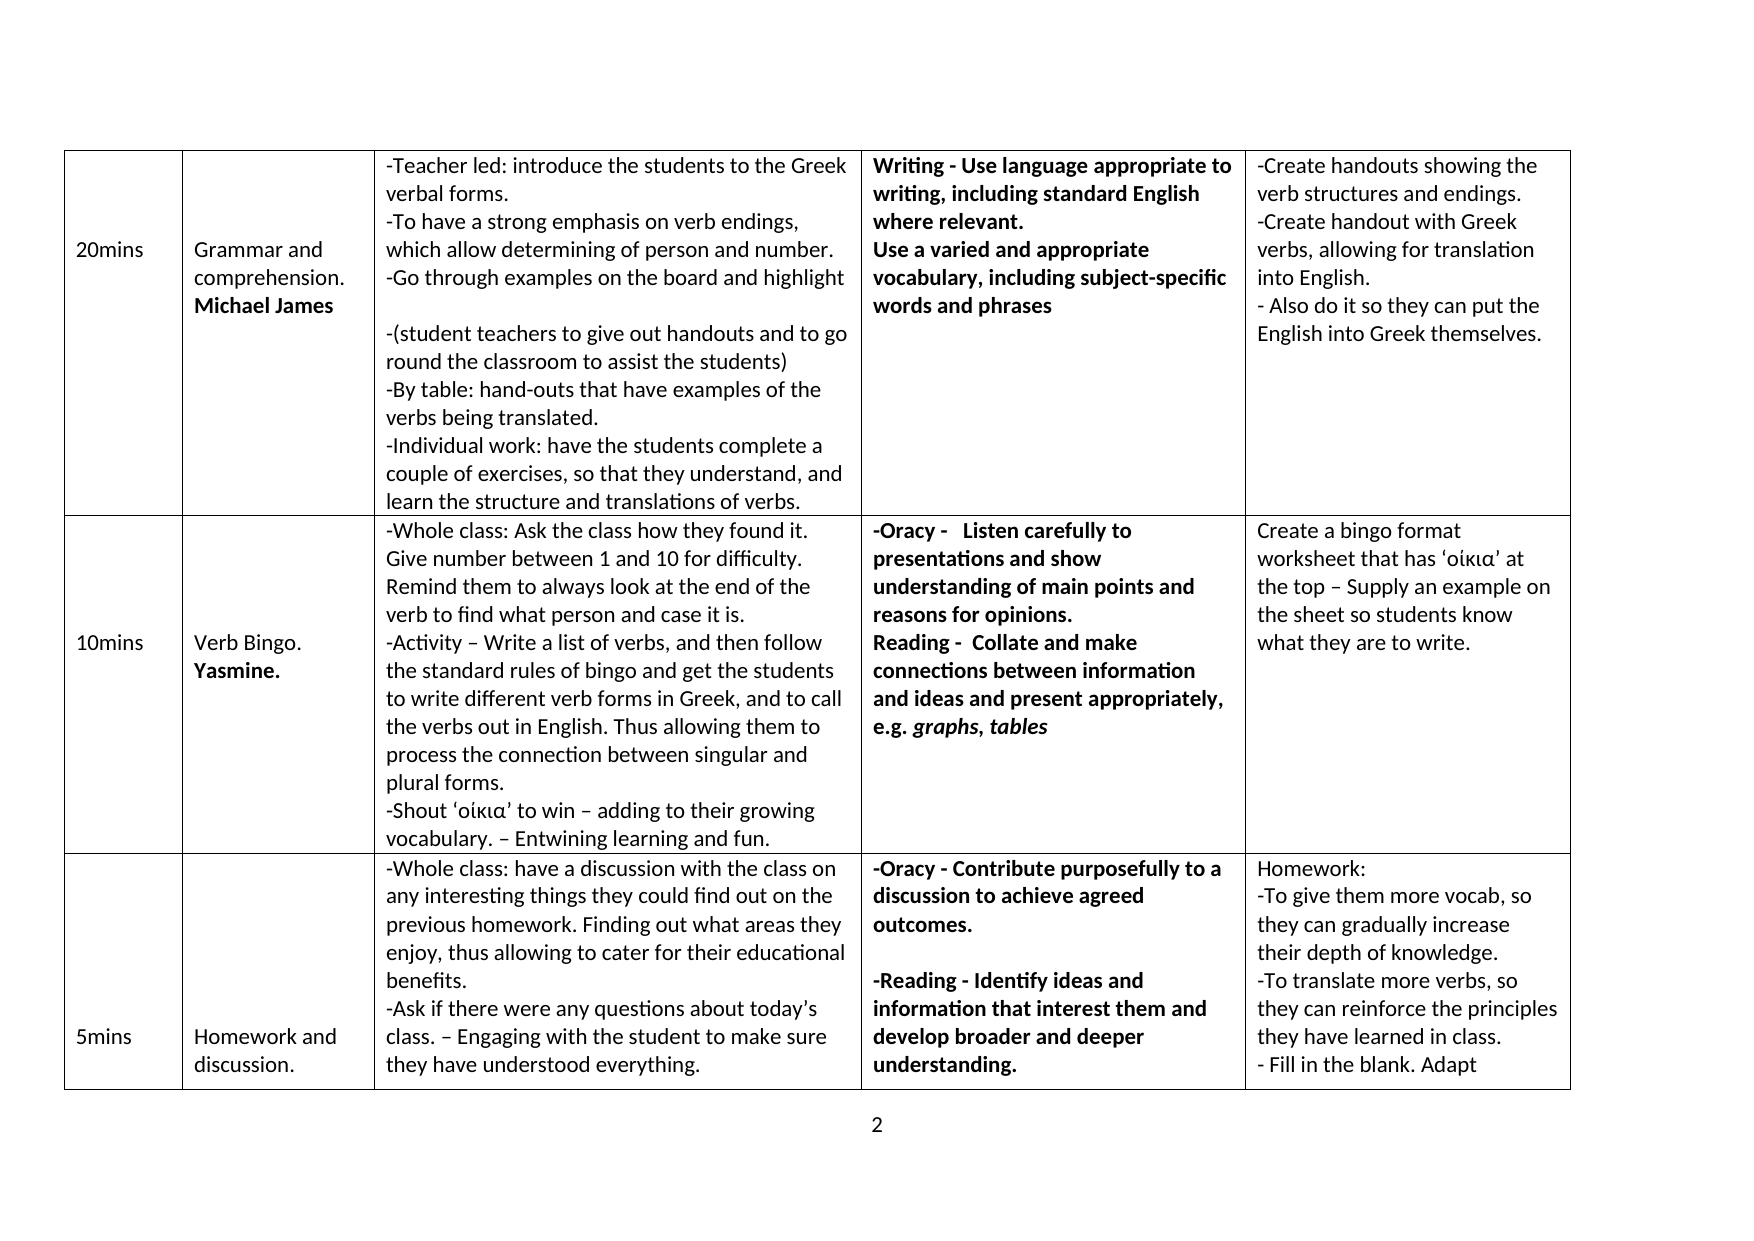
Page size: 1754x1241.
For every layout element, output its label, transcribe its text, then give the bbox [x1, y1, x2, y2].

table_cell Writing - Use language appropriate to writing, including standard English where relevant. Use a varied and appropriate vocabulary, including subject-specific words and phrases [862, 151, 1245, 515]
table_cell 10mins [65, 516, 182, 853]
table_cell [1246, 854, 1570, 1089]
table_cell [183, 854, 374, 1089]
table_cell 20mins [65, 151, 182, 515]
table_cell -Teacher led: introduce the students to the Greek verbal forms. -To have a strong emphasis on verb endings, which allow determining of person and number. -Go through examples on the board and highlight -(student teachers to give out handouts and to go round the classroom to assist the students) -By table: hand-outs that have examples of the verbs being translated. -Individual work: have the students complete a couple of exercises, so that they understand, and learn the structure and translations of verbs. [375, 151, 861, 515]
table_cell -Oracy - Listen carefully to presentations and show understanding of main points and reasons for opinions. Reading - Collate and make connections between information and ideas and present appropriately, e.g. graphs, tables [862, 516, 1245, 853]
table_cell 5mins [65, 854, 182, 1089]
table_cell Create a bingo format worksheet that has ‘οίκια’ at the top – Supply an example on the sheet so students know what they are to write. [1246, 516, 1570, 853]
table_cell Grammar and comprehension. Michael James [183, 151, 374, 515]
table_cell -Create handouts showing the verb structures and endings. -Create handout with Greek verbs, allowing for translation into English. - Also do it so they can put the English into Greek themselves. [1246, 151, 1570, 515]
table_cell Verb Bingo. Yasmine. [183, 516, 374, 853]
table_cell -Whole class: Ask the class how they found it. Give number between 1 and 10 for difficulty. Remind them to always look at the end of the verb to find what person and case it is. -Activity – Write a list of verbs, and then follow the standard rules of bingo and get the students to write different verb forms in Greek, and to call the verbs out in English. Thus allowing them to process the connection between singular and plural forms. -Shout ‘οίκια’ to win – adding to their growing vocabulary. – Entwining learning and fun. [375, 516, 861, 853]
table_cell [375, 854, 861, 1089]
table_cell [862, 854, 1245, 1089]
